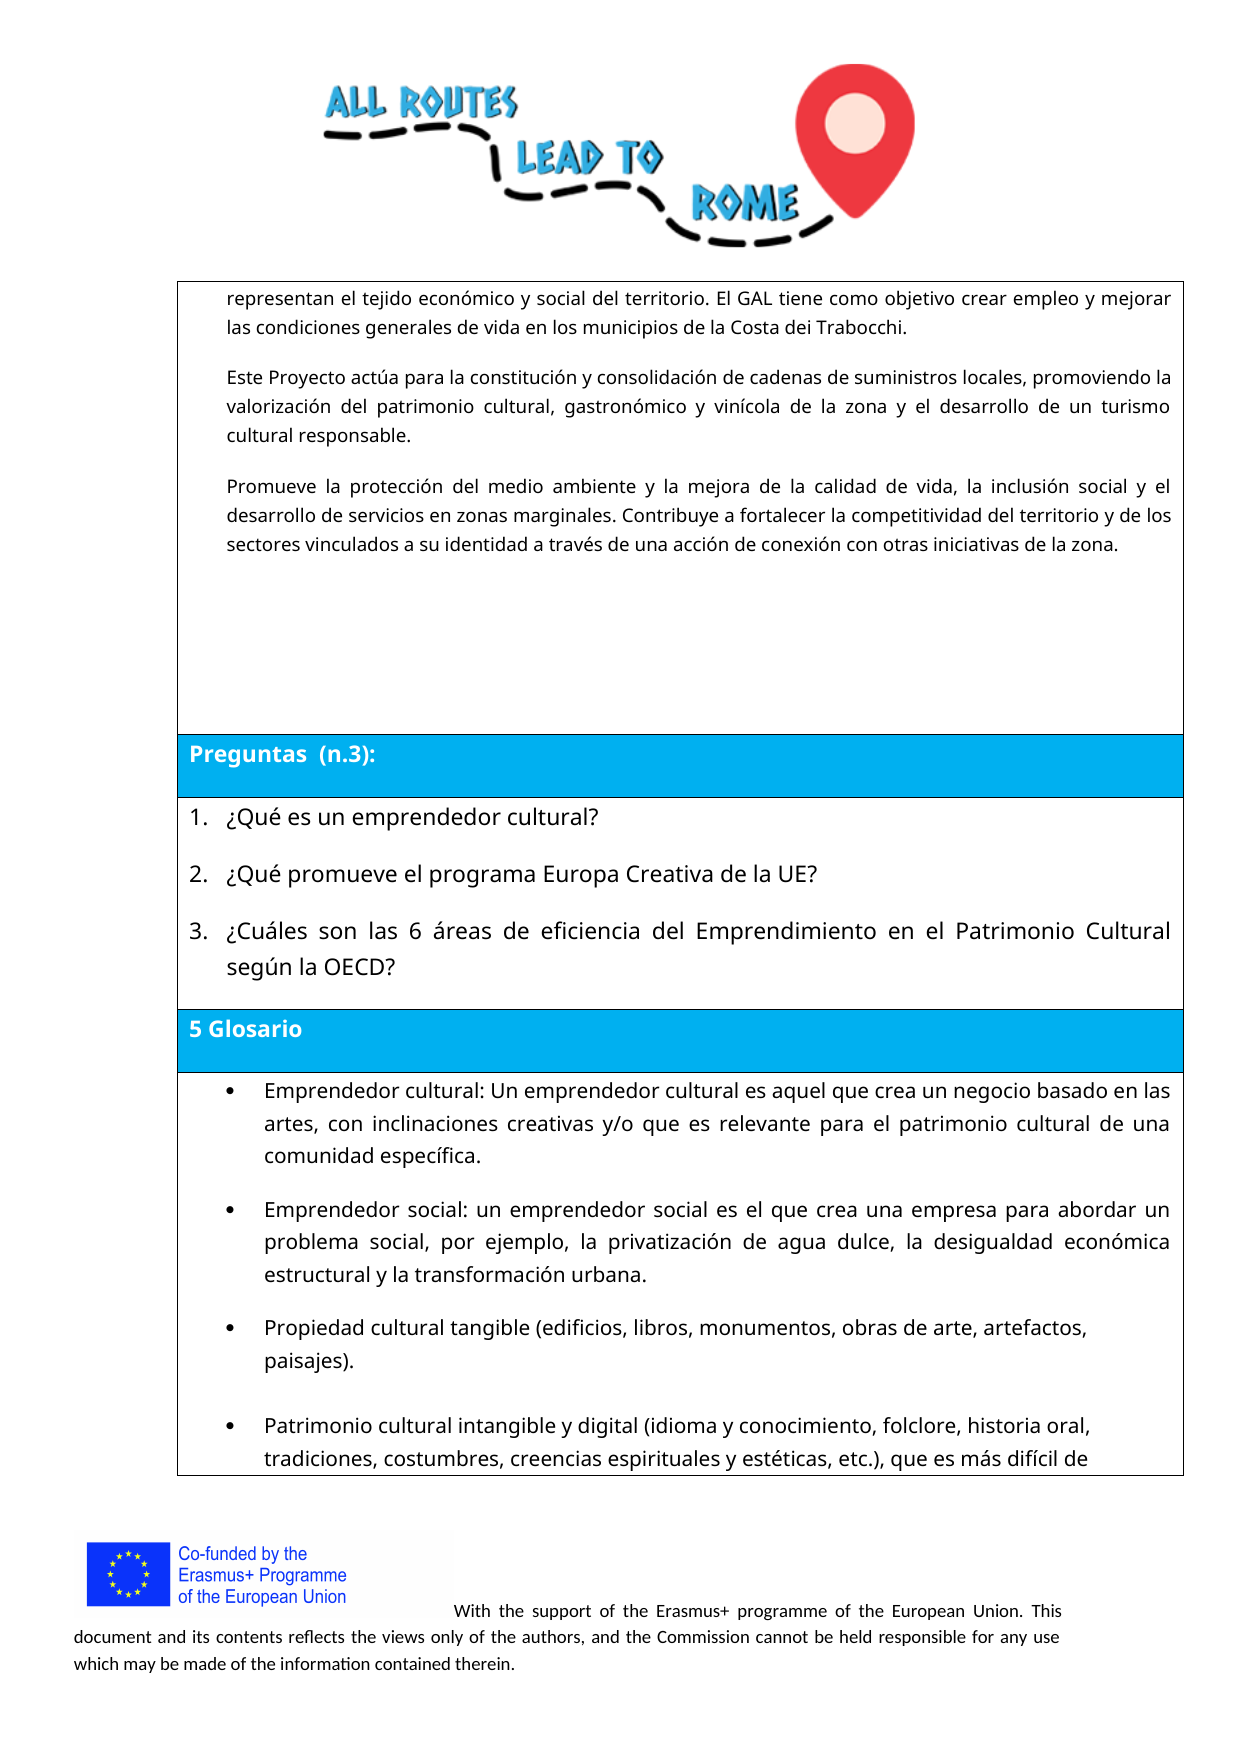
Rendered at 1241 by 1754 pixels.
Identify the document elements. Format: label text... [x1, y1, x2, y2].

table_cell Preguntas (n.3): [178, 735, 1183, 797]
picture [301, 56, 939, 257]
table_cell ¿Qué es un emprendedor cultural? ¿Qué promueve el programa Europa Creativa de la UE? ¿Cuáles son las 6 áreas de eficiencia del Emprendimiento en el Patrimonio Cultural según la OECD? [178, 798, 1183, 1009]
picture [73, 1530, 454, 1618]
table_cell 5 Glosario [178, 1010, 1183, 1072]
